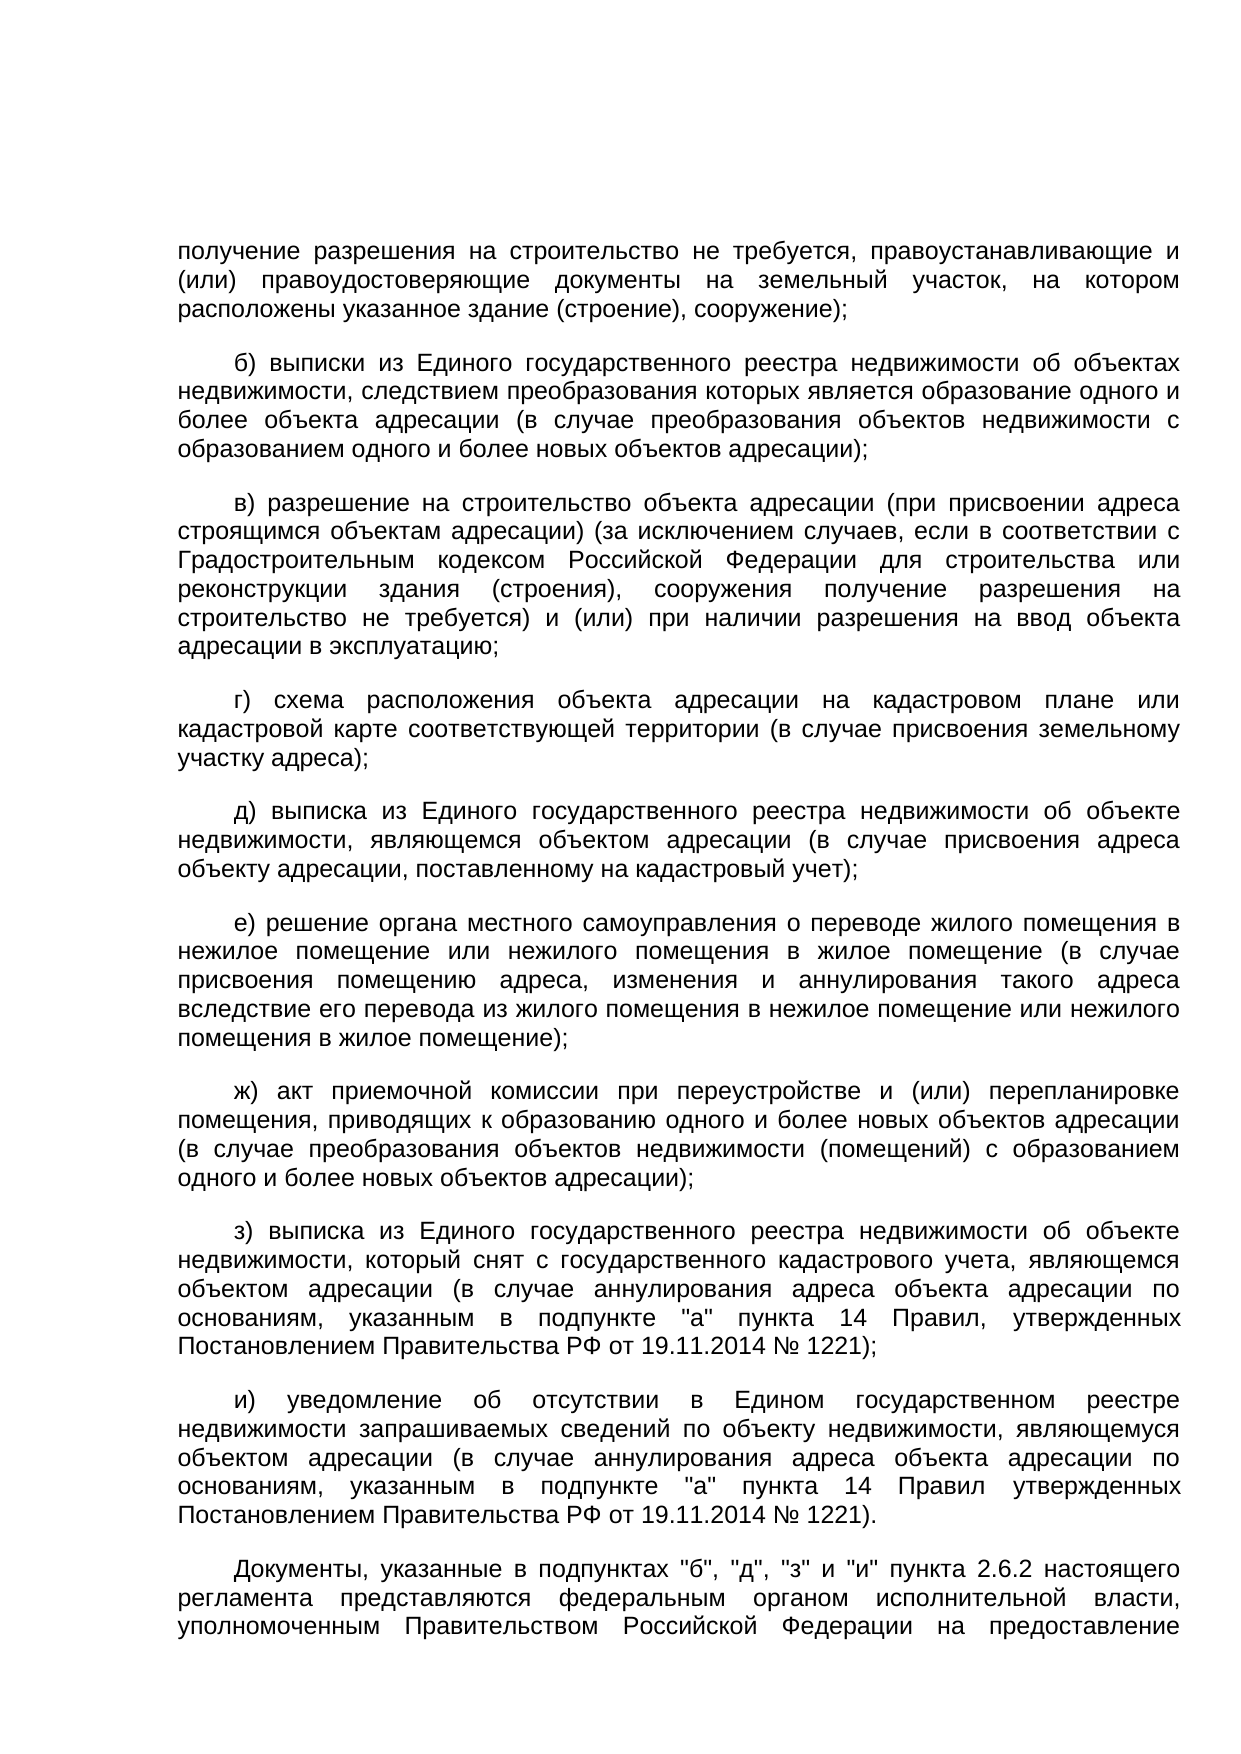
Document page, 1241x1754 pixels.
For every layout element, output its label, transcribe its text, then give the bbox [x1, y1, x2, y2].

text в) разрешение на строительство объекта адресации (при присвоении адреса строящимся объектам адресации) (за исключением случаев, если в соответствии с Градостроительным кодексом Российской Федерации для строительства или реконструкции здания (строения), сооружения получение разрешения на строительство не требуется) и (или) при наличии разрешения на ввод объекта адресации в эксплуатацию; [177, 487, 1181, 660]
text ж) акт приемочной комиссии при переустройстве и (или) перепланировке помещения, приводящих к образованию одного и более новых объектов адресации (в случае преобразования объектов недвижимости (помещений) с образованием одного и более новых объектов адресации); [177, 1076, 1181, 1191]
text и) уведомление об отсутствии в Едином государственном реестре недвижимости запрашиваемых сведений по объекту недвижимости, являющемуся объектом адресации (в случае аннулирования адреса объекта адресации по основаниям, указанным в подпункте "а" пункта 14 Правил утвержденных Постановлением Правительства РФ от 19.11.2014 № 1221). [177, 1385, 1181, 1529]
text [177, 236, 1181, 322]
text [177, 1554, 1181, 1640]
text д) выписка из Единого государственного реестра недвижимости об объекте недвижимости, являющемся объектом адресации (в случае присвоения адреса объекту адресации, поставленному на кадастровый учет); [177, 796, 1181, 882]
text г) схема расположения объекта адресации на кадастровом плане или кадастровой карте соответствующей территории (в случае присвоения земельному участку адреса); [177, 685, 1181, 771]
text б) выписки из Единого государственного реестра недвижимости об объектах недвижимости, следствием преобразования которых является образование одного и более объекта адресации (в случае преобразования объектов недвижимости с образованием одного и более новых объектов адресации); [177, 347, 1181, 462]
text е) решение органа местного самоуправления о переводе жилого помещения в нежилое помещение или нежилого помещения в жилое помещение (в случае присвоения помещению адреса, изменения и аннулирования такого адреса вследствие его перевода из жилого помещения в нежилое помещение или нежилого помещения в жилое помещение); [177, 907, 1181, 1051]
text з) выписка из Единого государственного реестра недвижимости об объекте недвижимости, который снят с государственного кадастрового учета, являющемся объектом адресации (в случае аннулирования адреса объекта адресации по основаниям, указанным в подпункте "а" пункта 14 Правил, утвержденных Постановлением Правительства РФ от 19.11.2014 № 1221); [177, 1216, 1181, 1360]
